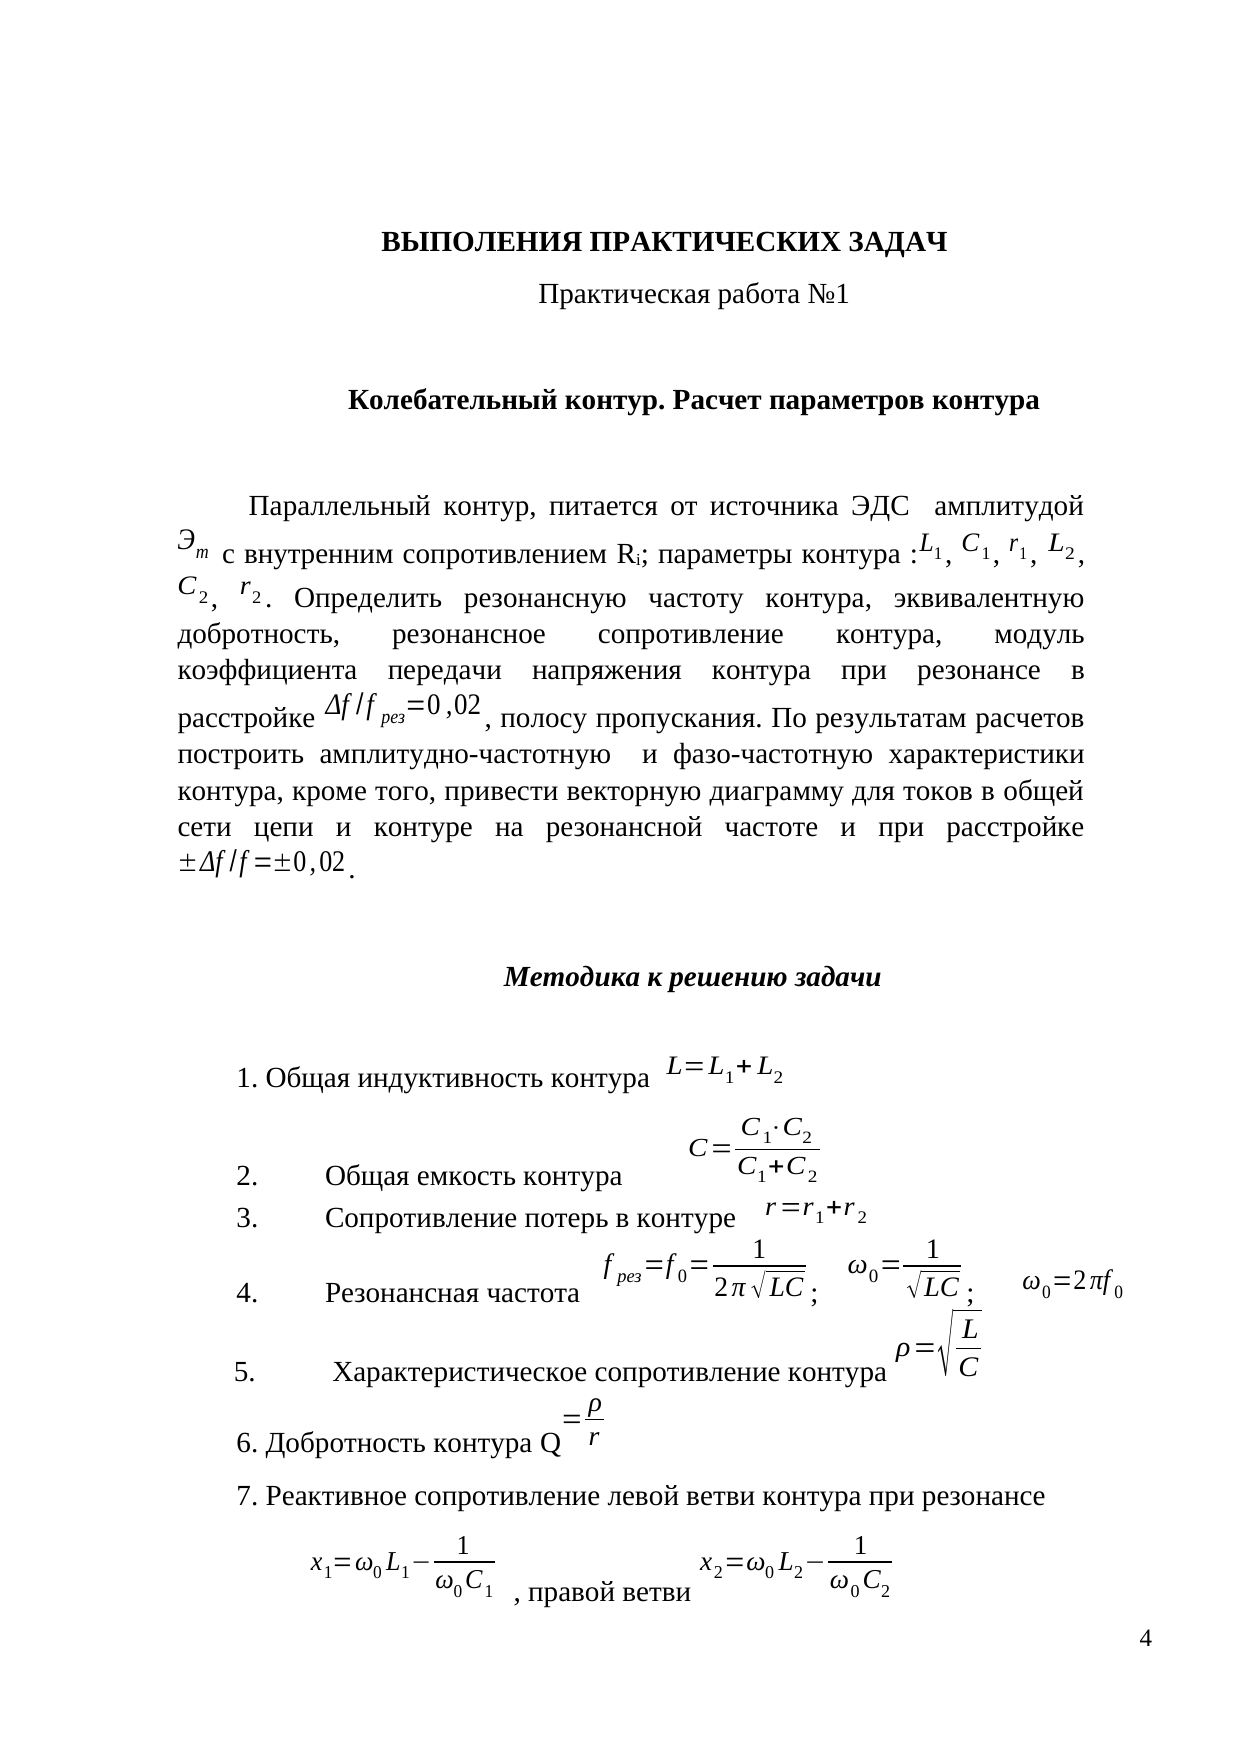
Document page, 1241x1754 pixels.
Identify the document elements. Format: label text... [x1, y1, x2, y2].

text 6. Добротность контура Q [236, 1388, 1152, 1458]
list Характеристическое сопротивление контура [233, 1308, 1152, 1388]
text ВЫПОЛЕНИЯ ПРАКТИЧЕСКИХ ЗАДАЧ [177, 224, 1152, 257]
text Практическая работа №1 [177, 277, 1152, 310]
list Общая емкость контура [177, 1113, 1152, 1192]
list Сопротивление потерь в контуре [177, 1192, 1152, 1233]
text 1. Общая индуктивность контура [177, 1052, 1152, 1093]
text Колебательный контур. Расчет параметров контура [177, 382, 1152, 416]
subtitle Методика к решению задачи [177, 959, 1152, 993]
list Резонансная частота ; ; [177, 1233, 1152, 1308]
text , правой ветви [177, 1531, 1152, 1608]
text Параллельный контур, питается от источника ЭДС амплитудой с внутренним сопротивлением Ri; параметры контура :, , , , , . Определить резонансную частоту контура, эквивалентную добротность, резонансное сопротивление контура, модуль коэффициента передачи напряжения контура при резонансе в расстройке , полосу пропускания. По результатам расчетов построить амплитудно-частотную и фазо-частотную характеристики контура, кроме того, привести векторную диаграмму для токов в общей сети цепи и контуре на резонансной частоте и при расстройке . [177, 488, 1085, 884]
text 7. Реактивное сопротивление левой ветви контура при резонансе [236, 1478, 1152, 1511]
